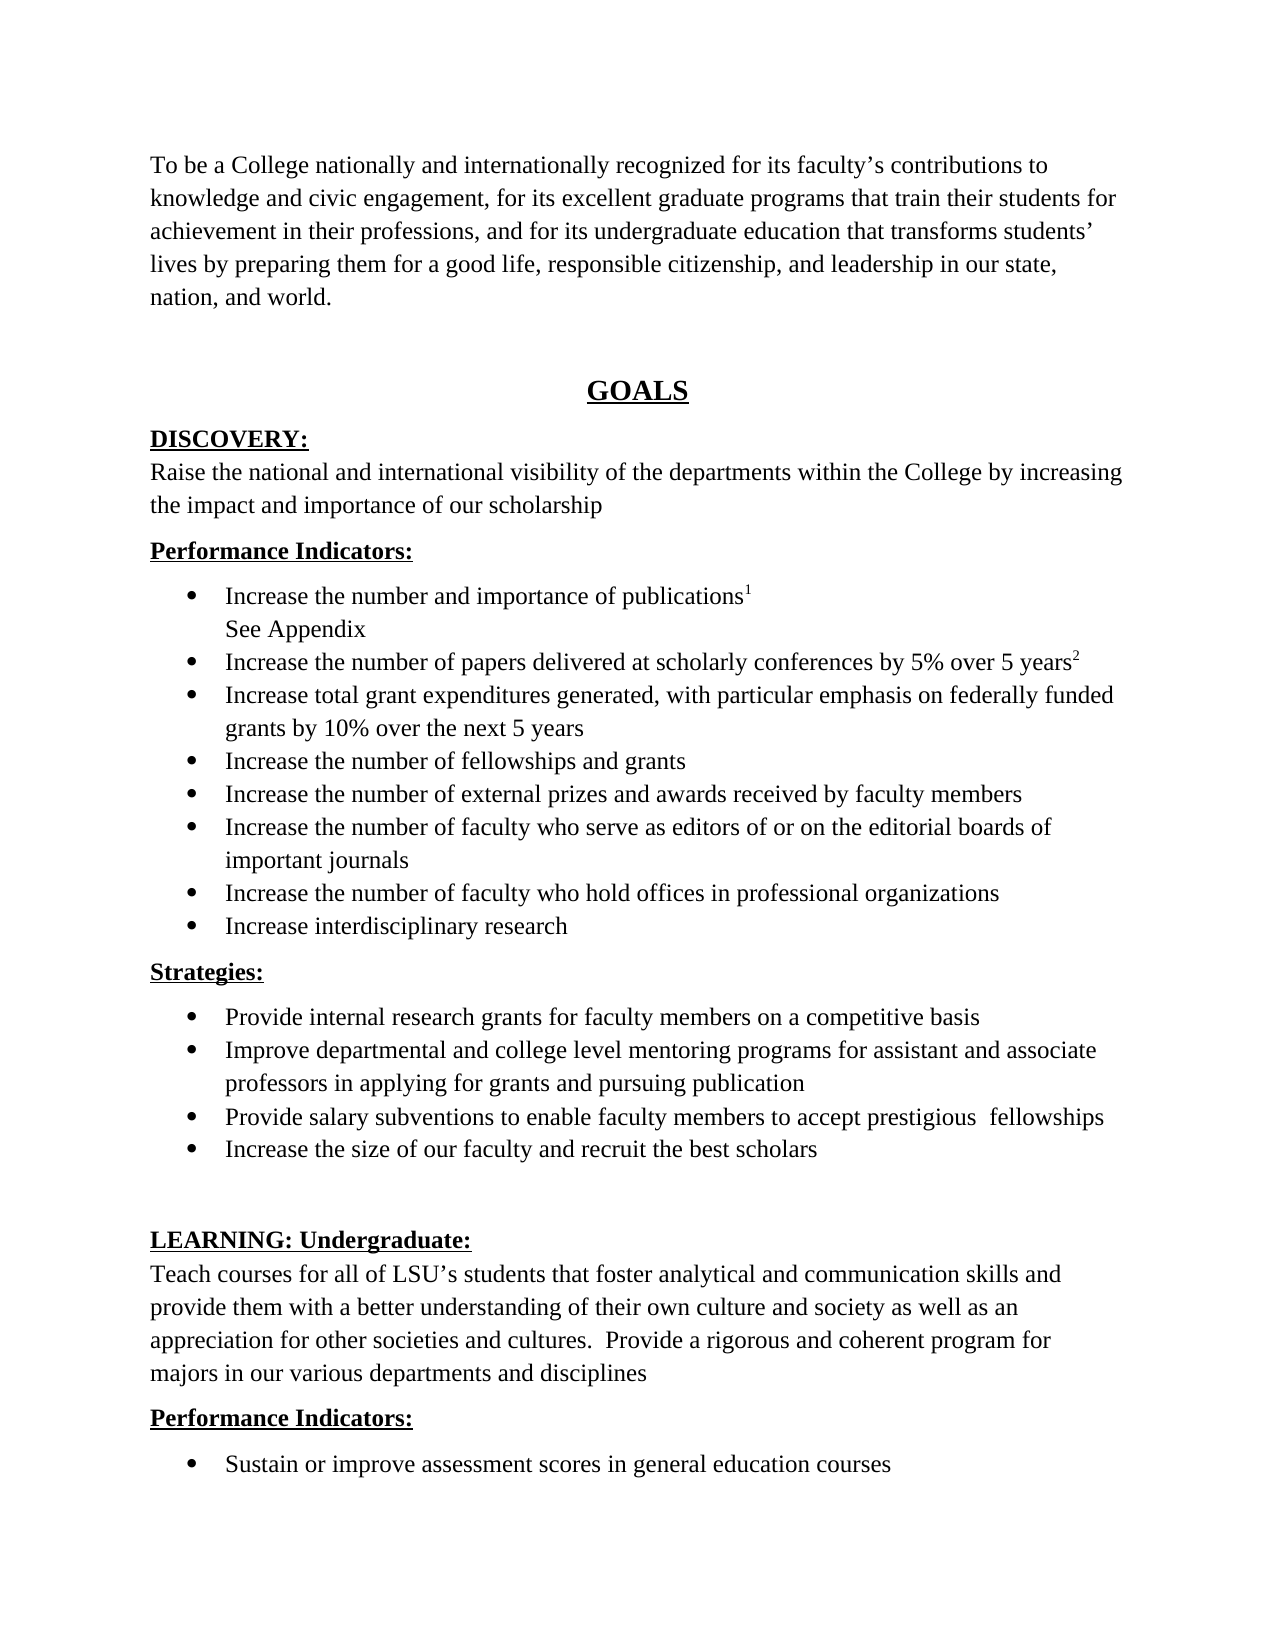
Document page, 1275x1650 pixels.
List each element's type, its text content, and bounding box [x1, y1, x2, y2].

text Strategies: [150, 957, 1125, 986]
text Performance Indicators: [150, 536, 1125, 564]
list Increase total grant expenditures generated, with particular emphasis on federally funded grants by 10% over the next 5 years [187, 680, 1125, 742]
list Increase interdisciplinary research [187, 911, 1125, 940]
text GOALS [150, 373, 1125, 407]
text Performance Indicators: [150, 1403, 1125, 1432]
text DISCOVERY: Raise the national and international visibility of the departments within the College by increasing the impact and importance of our scholarship [150, 424, 1125, 519]
list Increase the number of faculty who serve as editors of or on the editorial boards of important journals [187, 812, 1125, 874]
text LEARNING: Undergraduate: Teach courses for all of LSU’s students that foster analytical and communication skills and provide them with a better understanding of their own culture and society as well as an appreciation for other societies and cultures. Provide a rigorous and coherent program for majors in our various departments and disciplines [150, 1226, 1125, 1386]
list Sustain or improve assessment scores in general education courses [187, 1449, 1125, 1477]
list Improve departmental and college level mentoring programs for assistant and associate professors in applying for grants and pursuing publication [187, 1036, 1125, 1097]
list Increase the number and importance of publications1 See Appendix [187, 581, 1125, 643]
list Increase the number of fellowships and grants [187, 746, 1125, 775]
list Increase the number of external prizes and awards received by faculty members [187, 779, 1125, 808]
list Provide salary subventions to enable faculty members to accept prestigious fellowships [187, 1102, 1125, 1130]
list Provide internal research grants for faculty members on a competitive basis [187, 1002, 1125, 1031]
list Increase the size of our faculty and recruit the best scholars [187, 1134, 1125, 1163]
text To be a College nationally and internationally recognized for its faculty’s contributions to knowledge and civic engagement, for its excellent graduate programs that train their students for achievement in their professions, and for its undergraduate education that transforms students’ lives by preparing them for a good life, responsible citizenship, and leadership in our state, nation, and world. [150, 150, 1125, 311]
list Increase the number of faculty who hold offices in professional organizations [187, 878, 1125, 907]
list Increase the number of papers delivered at scholarly conferences by 5% over 5 years2 [187, 647, 1125, 676]
